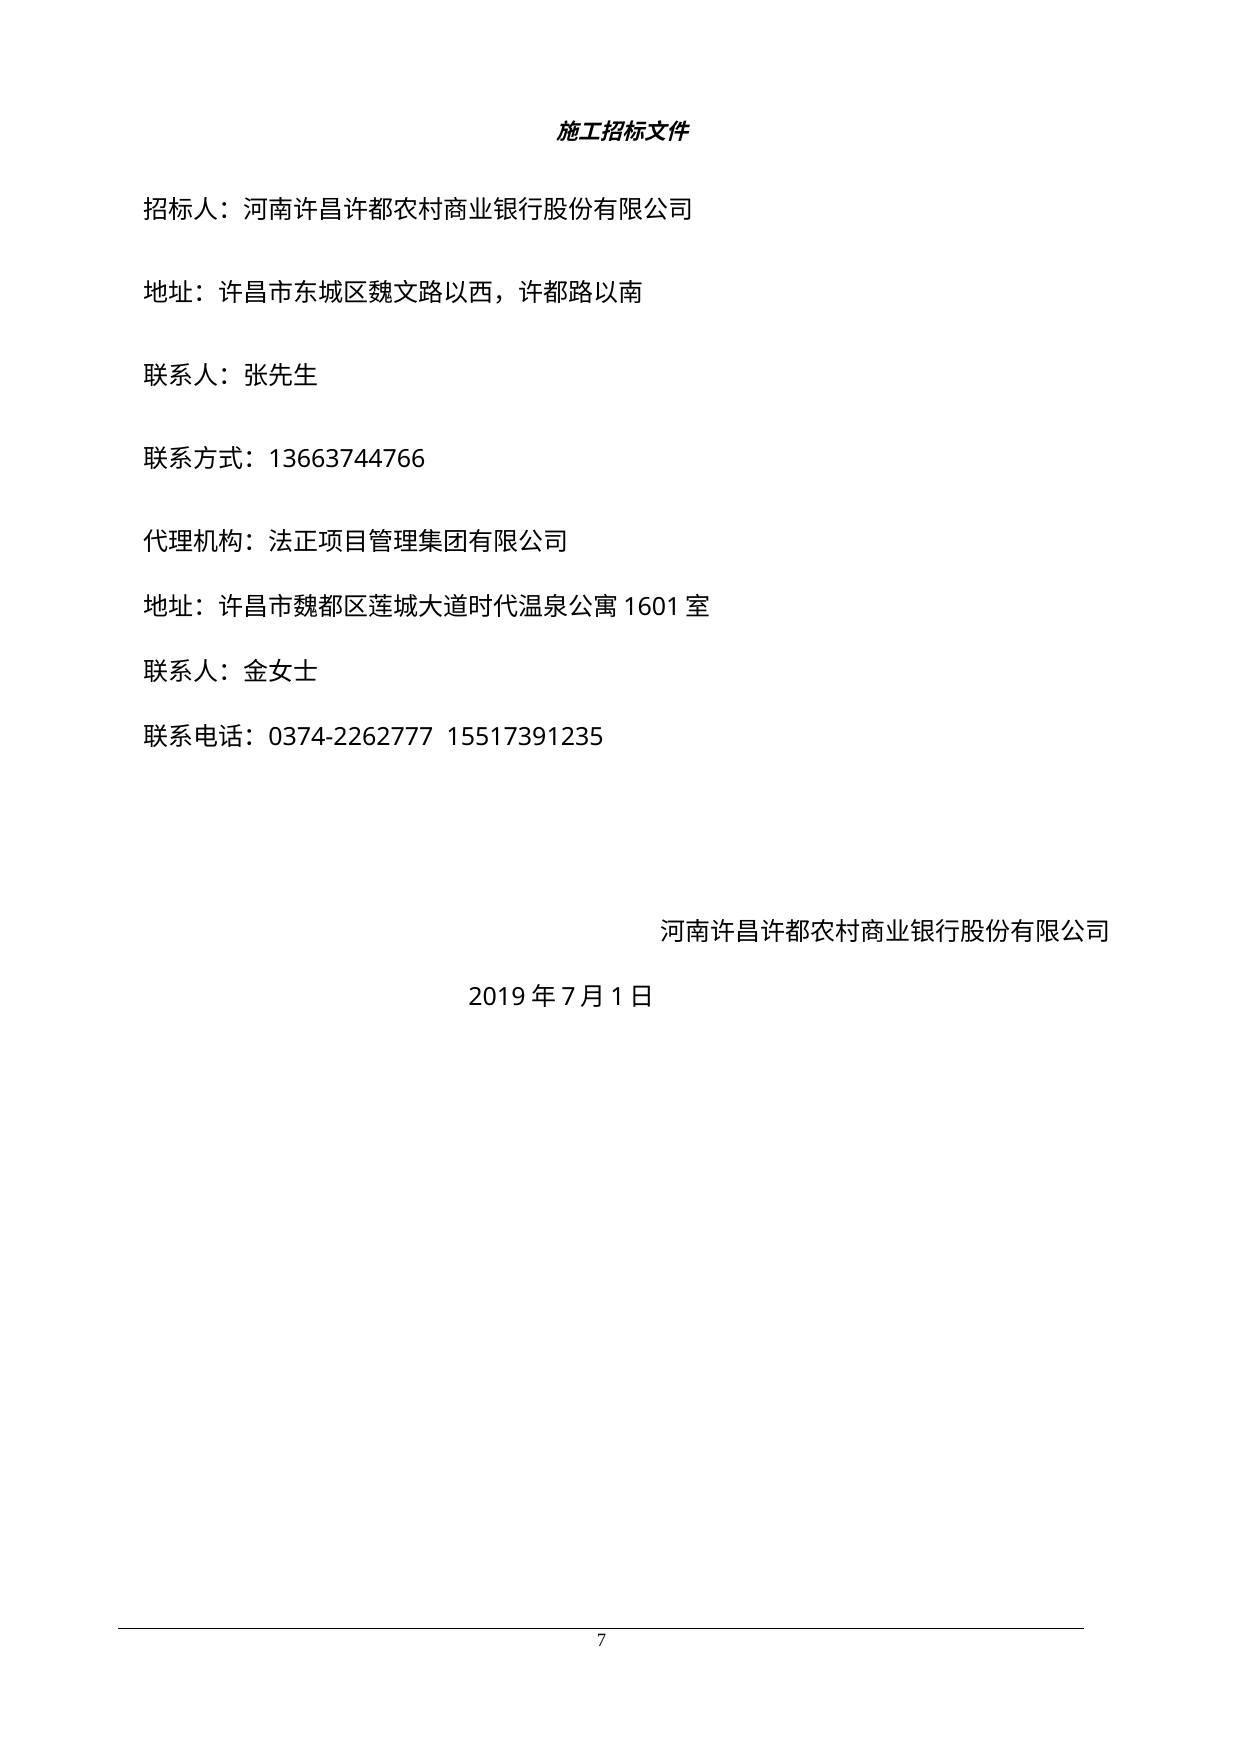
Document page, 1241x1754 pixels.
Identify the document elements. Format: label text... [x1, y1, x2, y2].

text 联系方式：13663744766 [118, 424, 1122, 489]
text 联系电话：0374-2262777 15517391235 [118, 702, 1122, 767]
text 招标人：河南许昌许都农村商业银行股份有限公司 [118, 175, 1182, 240]
text 河南许昌许都农村商业银行股份有限公司 [118, 897, 1109, 962]
text 联系人：金女士 [118, 637, 1122, 702]
text 地址：许昌市魏都区莲城大道时代温泉公寓1601室 [118, 572, 1122, 637]
text 2019年7月1日 [118, 962, 1122, 1027]
text 联系人：张先生 [118, 341, 1122, 406]
text 代理机构：法正项目管理集团有限公司 [118, 507, 1122, 572]
text 地址：许昌市东城区魏文路以西，许都路以南 [118, 258, 1182, 323]
